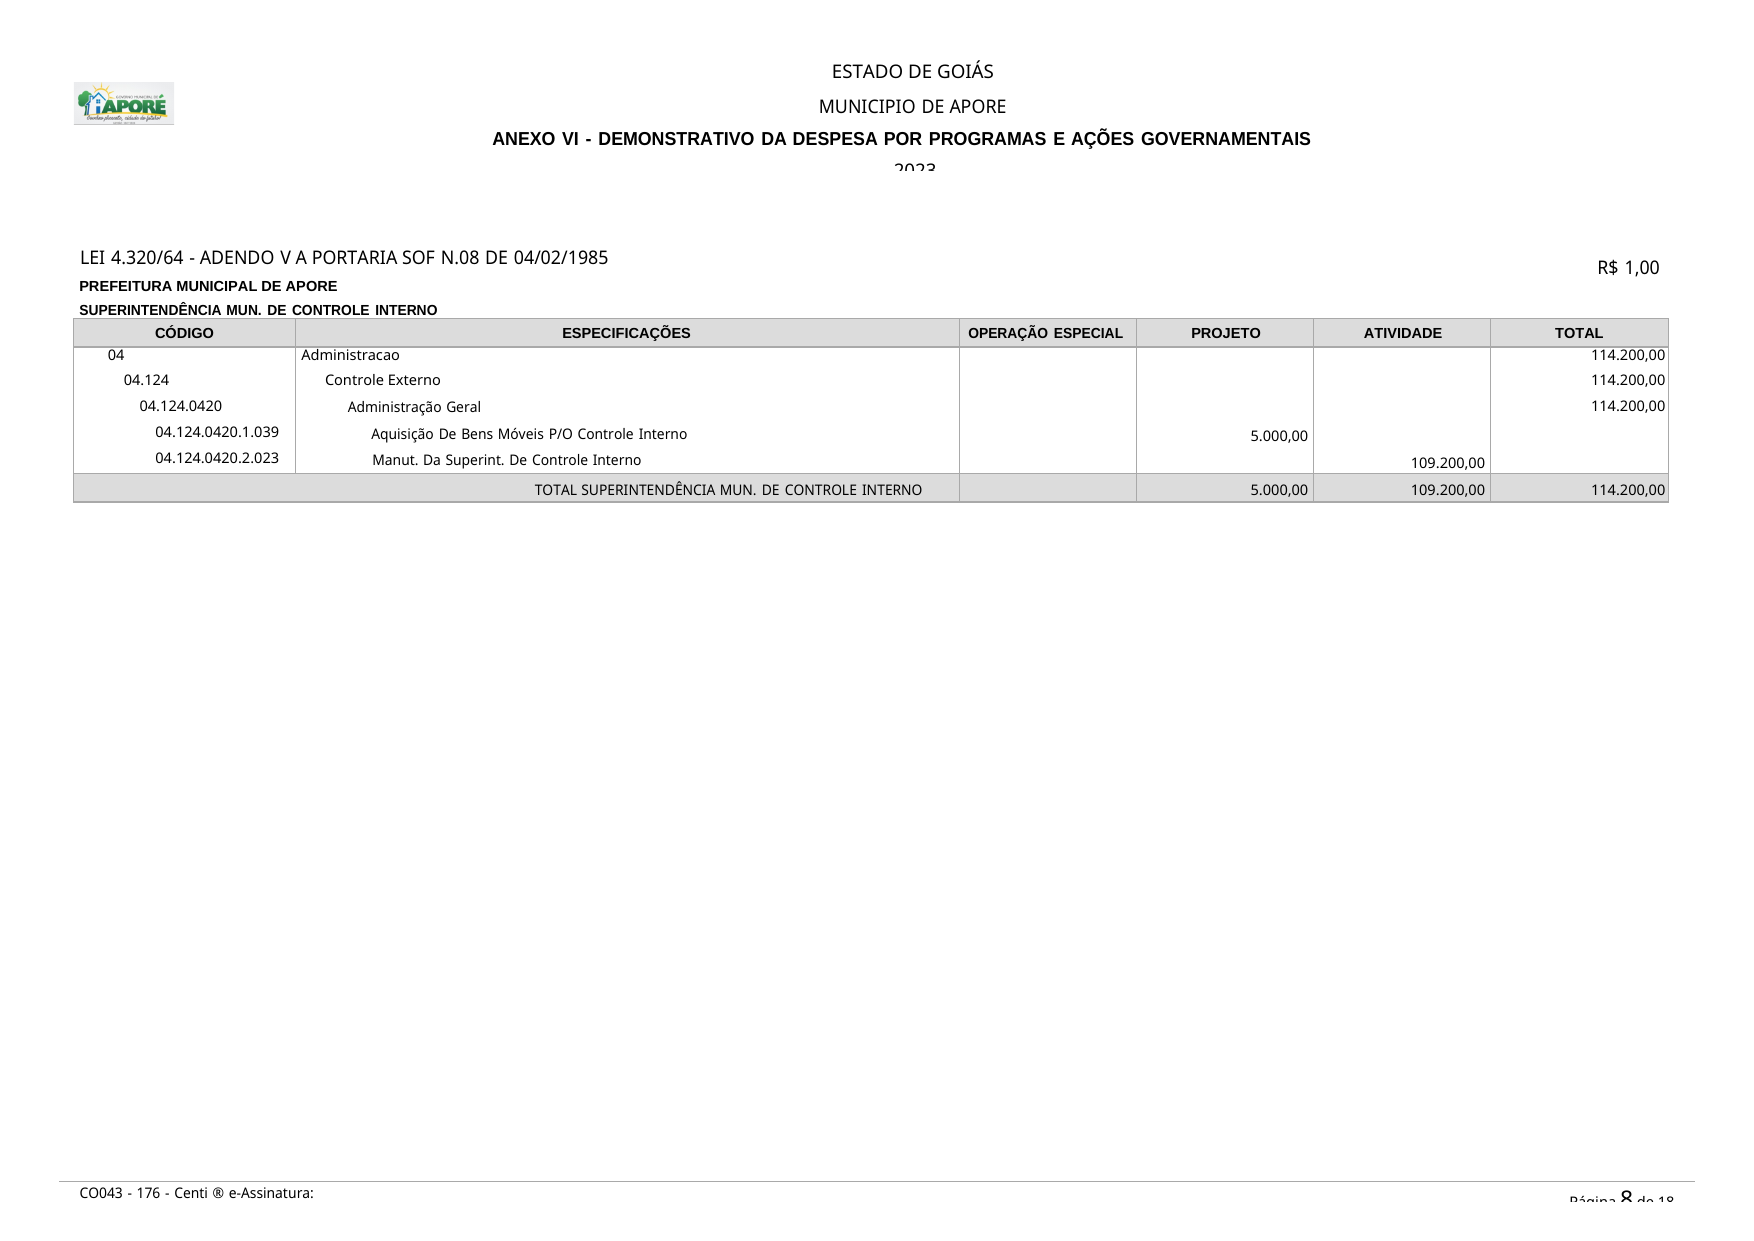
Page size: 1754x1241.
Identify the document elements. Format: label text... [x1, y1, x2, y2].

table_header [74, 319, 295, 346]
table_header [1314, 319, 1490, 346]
text PREFEITURA MUNICIPAL DE APORE SUPERINTENDÊNCIA MUN. DE CONTROLE INTERNO [79, 278, 478, 318]
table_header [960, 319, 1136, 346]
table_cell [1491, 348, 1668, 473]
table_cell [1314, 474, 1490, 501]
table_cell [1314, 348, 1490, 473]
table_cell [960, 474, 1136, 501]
text R$ 1,00 [1597, 254, 1696, 279]
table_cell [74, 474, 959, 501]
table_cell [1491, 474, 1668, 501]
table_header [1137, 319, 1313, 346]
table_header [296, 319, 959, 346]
text LEI 4.320/64 - ADENDO V A PORTARIA SOF N.08 DE 04/02/1985 [80, 244, 622, 270]
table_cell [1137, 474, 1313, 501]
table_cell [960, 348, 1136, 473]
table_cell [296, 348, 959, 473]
picture [73, 59, 175, 148]
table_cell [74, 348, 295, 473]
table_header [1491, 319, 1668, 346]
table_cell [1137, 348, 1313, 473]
